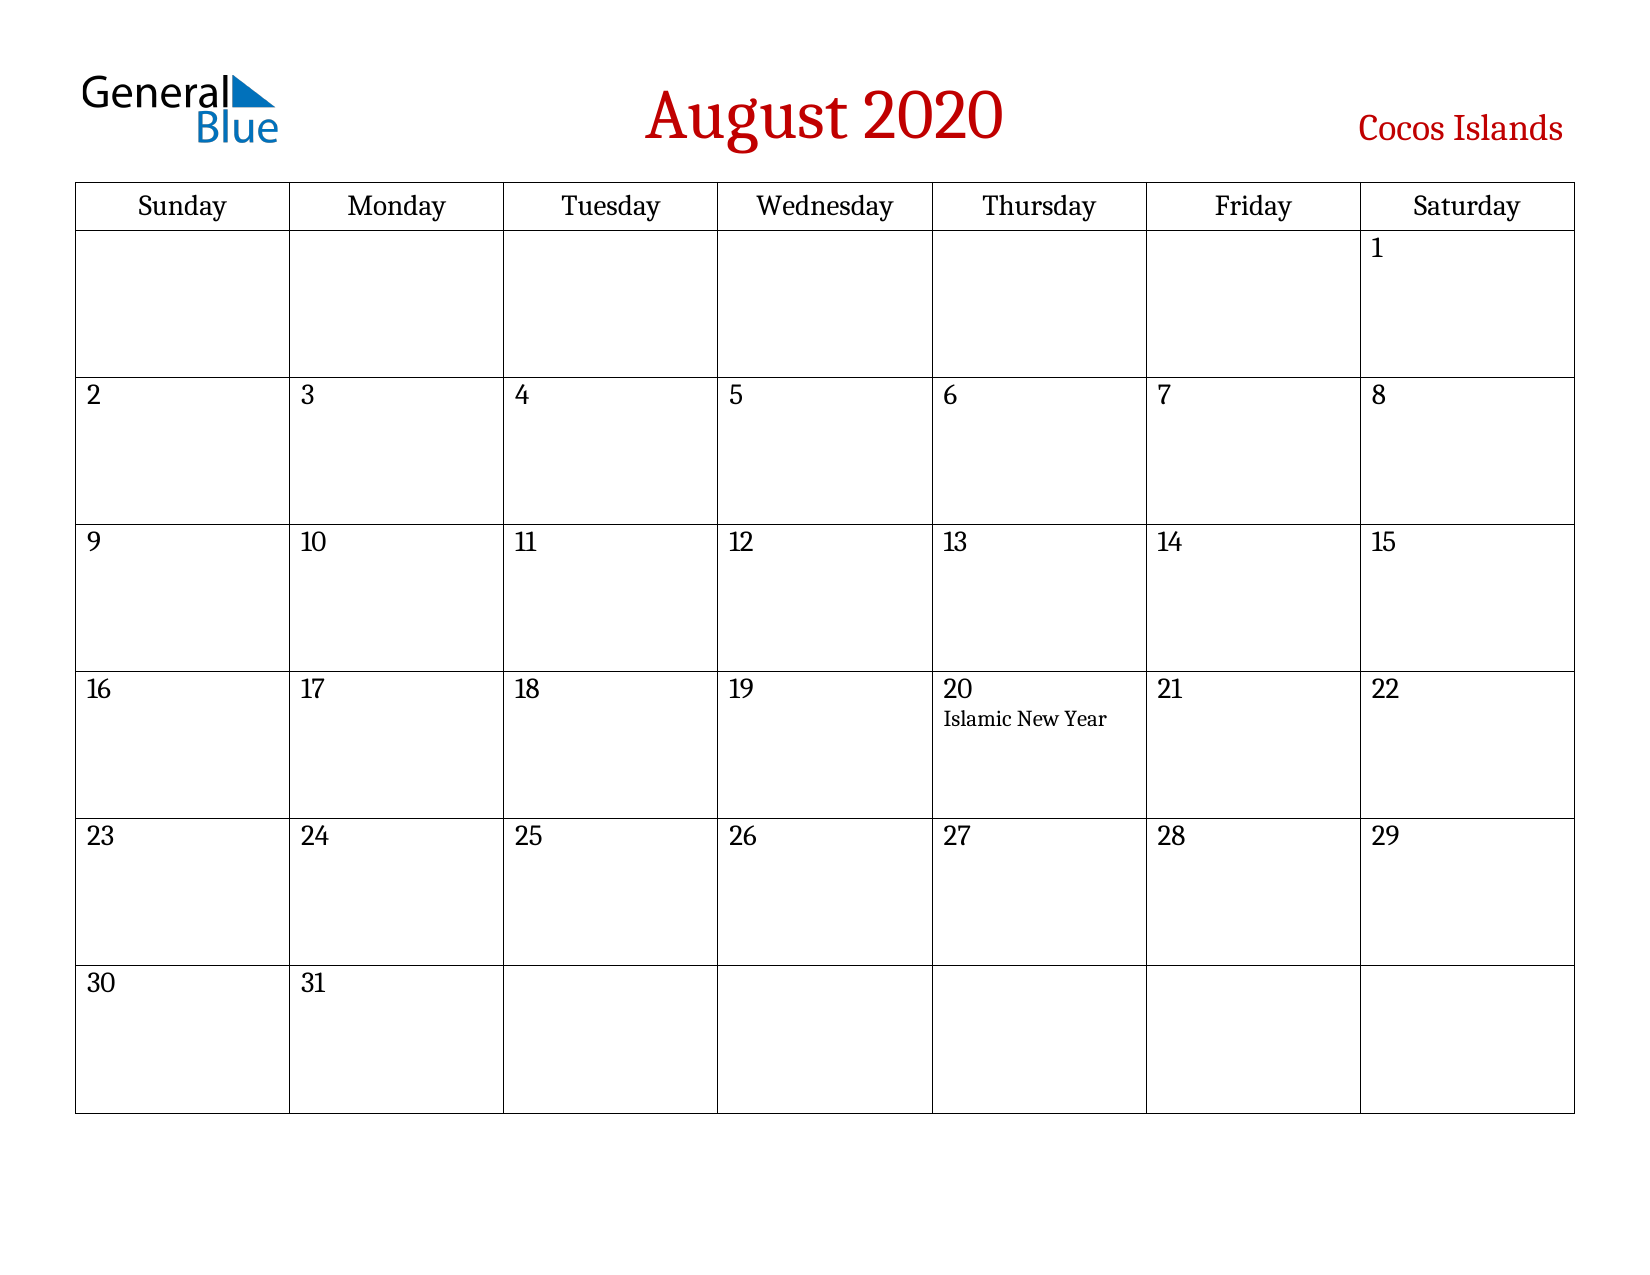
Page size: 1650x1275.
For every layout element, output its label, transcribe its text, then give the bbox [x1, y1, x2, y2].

table_cell [718, 265, 932, 377]
table_cell [1147, 706, 1360, 818]
table_cell Thursday [933, 183, 1146, 230]
table_cell 9 [76, 525, 289, 559]
table_cell 31 [290, 966, 503, 1000]
table_cell [1361, 265, 1574, 377]
table_cell Wednesday [718, 183, 932, 230]
table_cell [718, 231, 932, 264]
table_cell [504, 412, 717, 524]
table_cell [504, 706, 717, 818]
table_cell [933, 559, 1146, 671]
table_cell [1147, 966, 1360, 1000]
table_cell Islamic New Year [933, 706, 1146, 818]
table_cell [290, 1000, 503, 1112]
table_cell [718, 412, 932, 524]
table_cell [76, 231, 289, 264]
table_cell [504, 265, 717, 377]
table_cell [1147, 853, 1360, 965]
table_cell [504, 966, 717, 1000]
table_cell [504, 559, 717, 671]
table_cell [1361, 559, 1574, 671]
table_cell 6 [933, 378, 1146, 412]
table_cell 2 [76, 378, 289, 412]
table_cell 22 [1361, 672, 1574, 706]
table_cell 30 [76, 966, 289, 1000]
table_cell 24 [290, 819, 503, 853]
table_cell [76, 853, 289, 965]
table_cell 20 [933, 672, 1146, 706]
table_cell [1147, 231, 1360, 264]
table_cell [718, 853, 932, 965]
table_cell 26 [718, 819, 932, 853]
table_cell [290, 412, 503, 524]
table_cell 7 [1147, 378, 1360, 412]
table_cell 29 [1361, 819, 1574, 853]
table_header [76, 75, 503, 182]
table_cell 4 [504, 378, 717, 412]
picture [82, 75, 278, 143]
table_cell [290, 706, 503, 818]
table_header Cocos Islands [1146, 75, 1574, 182]
table_cell 8 [1361, 378, 1574, 412]
table_cell Friday [1147, 183, 1360, 230]
table_cell 1 [1361, 231, 1574, 264]
table_cell [76, 559, 289, 671]
table_cell [1361, 412, 1574, 524]
table_cell [504, 231, 717, 264]
table_cell [76, 1000, 289, 1112]
table_cell [933, 231, 1146, 264]
table_cell 27 [933, 819, 1146, 853]
table_cell 3 [290, 378, 503, 412]
table_cell [718, 559, 932, 671]
table_cell [504, 853, 717, 965]
table_cell [718, 1000, 932, 1112]
table_cell [1147, 559, 1360, 671]
table_cell [933, 1000, 1146, 1112]
table_cell [1147, 412, 1360, 524]
table_cell 25 [504, 819, 717, 853]
table_cell Monday [290, 183, 503, 230]
table_cell Saturday [1361, 183, 1574, 230]
table_cell [290, 559, 503, 671]
table_cell [1147, 1000, 1360, 1112]
table_cell [290, 853, 503, 965]
table_cell 23 [76, 819, 289, 853]
table_cell [290, 265, 503, 377]
table_cell [290, 231, 503, 264]
table_cell 10 [290, 525, 503, 559]
table_cell 12 [718, 525, 932, 559]
table_cell Tuesday [504, 183, 717, 230]
table_cell [504, 1000, 717, 1112]
table_cell [933, 966, 1146, 1000]
table_cell [933, 853, 1146, 965]
table_cell 28 [1147, 819, 1360, 853]
table_cell [76, 412, 289, 524]
table_cell [76, 706, 289, 818]
table_cell 18 [504, 672, 717, 706]
table_cell 13 [933, 525, 1146, 559]
table_cell 19 [718, 672, 932, 706]
table_cell [76, 265, 289, 377]
table_cell [1147, 265, 1360, 377]
table_cell [1361, 853, 1574, 965]
table_cell [718, 706, 932, 818]
table_cell 17 [290, 672, 503, 706]
table_header August 2020 [504, 75, 1146, 182]
table_cell 14 [1147, 525, 1360, 559]
table_cell 11 [504, 525, 717, 559]
table_cell [718, 966, 932, 1000]
table_cell 21 [1147, 672, 1360, 706]
table_cell Sunday [76, 183, 289, 230]
table_cell [933, 412, 1146, 524]
table_cell [1361, 1000, 1574, 1112]
table_cell [933, 265, 1146, 377]
table_cell 5 [718, 378, 932, 412]
table_cell [1361, 706, 1574, 818]
table_cell 16 [76, 672, 289, 706]
table_cell [1361, 966, 1574, 1000]
table_cell 15 [1361, 525, 1574, 559]
